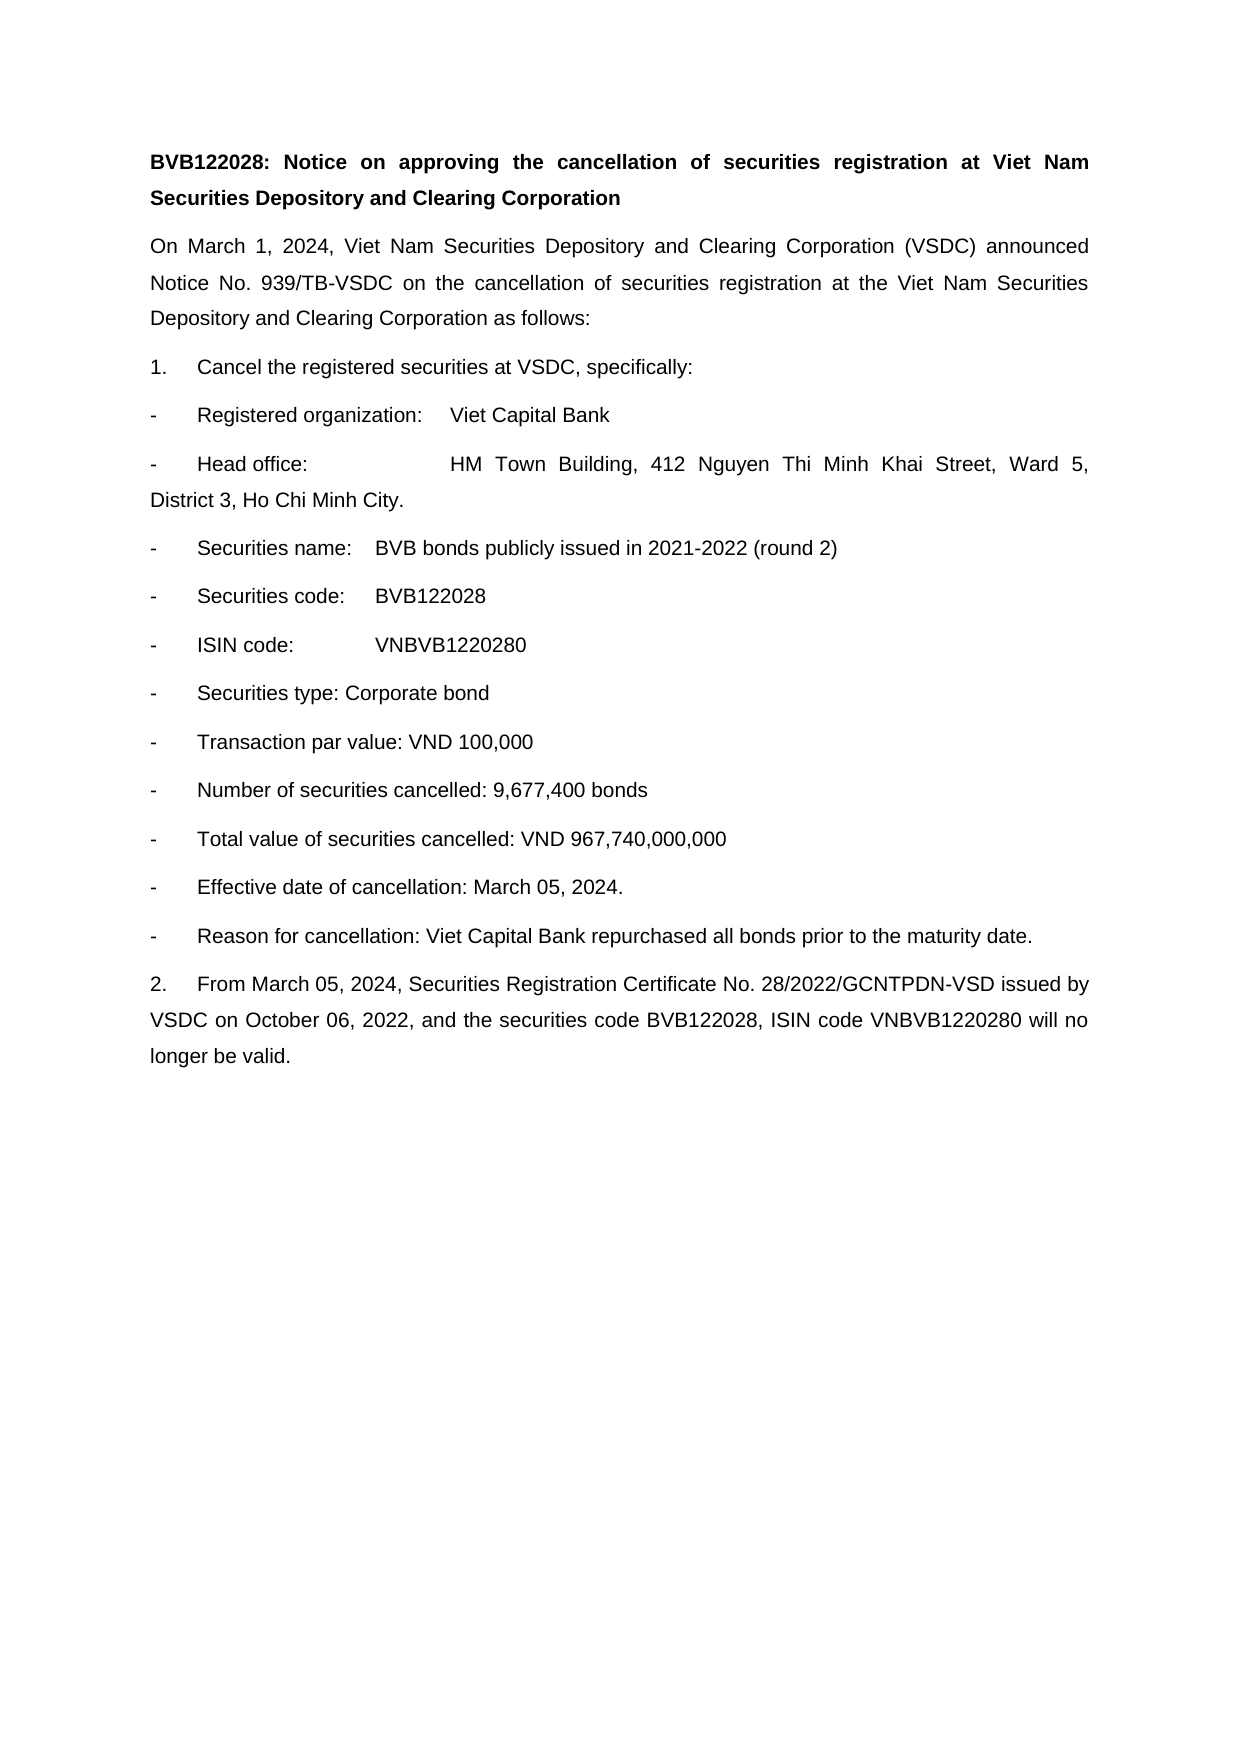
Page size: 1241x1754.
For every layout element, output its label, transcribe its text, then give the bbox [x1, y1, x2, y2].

list Total value of securities cancelled: VND 967,740,000,000 [150, 827, 1090, 851]
list Reason for cancellation: Viet Capital Bank repurchased all bonds prior to the maturity date. [150, 923, 1090, 947]
list Effective date of cancellation: March 05, 2024. [150, 875, 1090, 899]
list ISIN code: VNBVB1220280 [150, 633, 1090, 657]
list Securities name: BVB bonds publicly issued in 2021-2022 (round 2) [150, 536, 1090, 560]
text On March 1, 2024, Viet Nam Securities Depository and Clearing Corporation (VSDC) announced Notice No. 939/TB-VSDC on the cancellation of securities registration at the Viet Nam Securities Depository and Clearing Corporation as follows: [150, 234, 1090, 330]
list Cancel the registered securities at VSDC, specifically: [150, 355, 1090, 379]
list Transaction par value: VND 100,000 [150, 730, 1090, 754]
list Number of securities cancelled: 9,677,400 bonds [150, 778, 1090, 802]
text BVB122028: Notice on approving the cancellation of securities registration at Viet Nam Securities Depository and Clearing Corporation [150, 150, 1090, 210]
list Securities code: BVB122028 [150, 584, 1090, 608]
list Head office: HM Town Building, 412 Nguyen Thi Minh Khai Street, Ward 5, District 3, Ho Chi Minh City. [150, 452, 1090, 511]
list Securities type: Corporate bond [150, 681, 1090, 705]
list Registered organization: Viet Capital Bank [150, 403, 1090, 427]
list From March 05, 2024, Securities Registration Certificate No. 28/2022/GCNTPDN-VSD issued by VSDC on October 06, 2022, and the securities code BVB122028, ISIN code VNBVB1220280 will no longer be valid. [150, 972, 1090, 1068]
